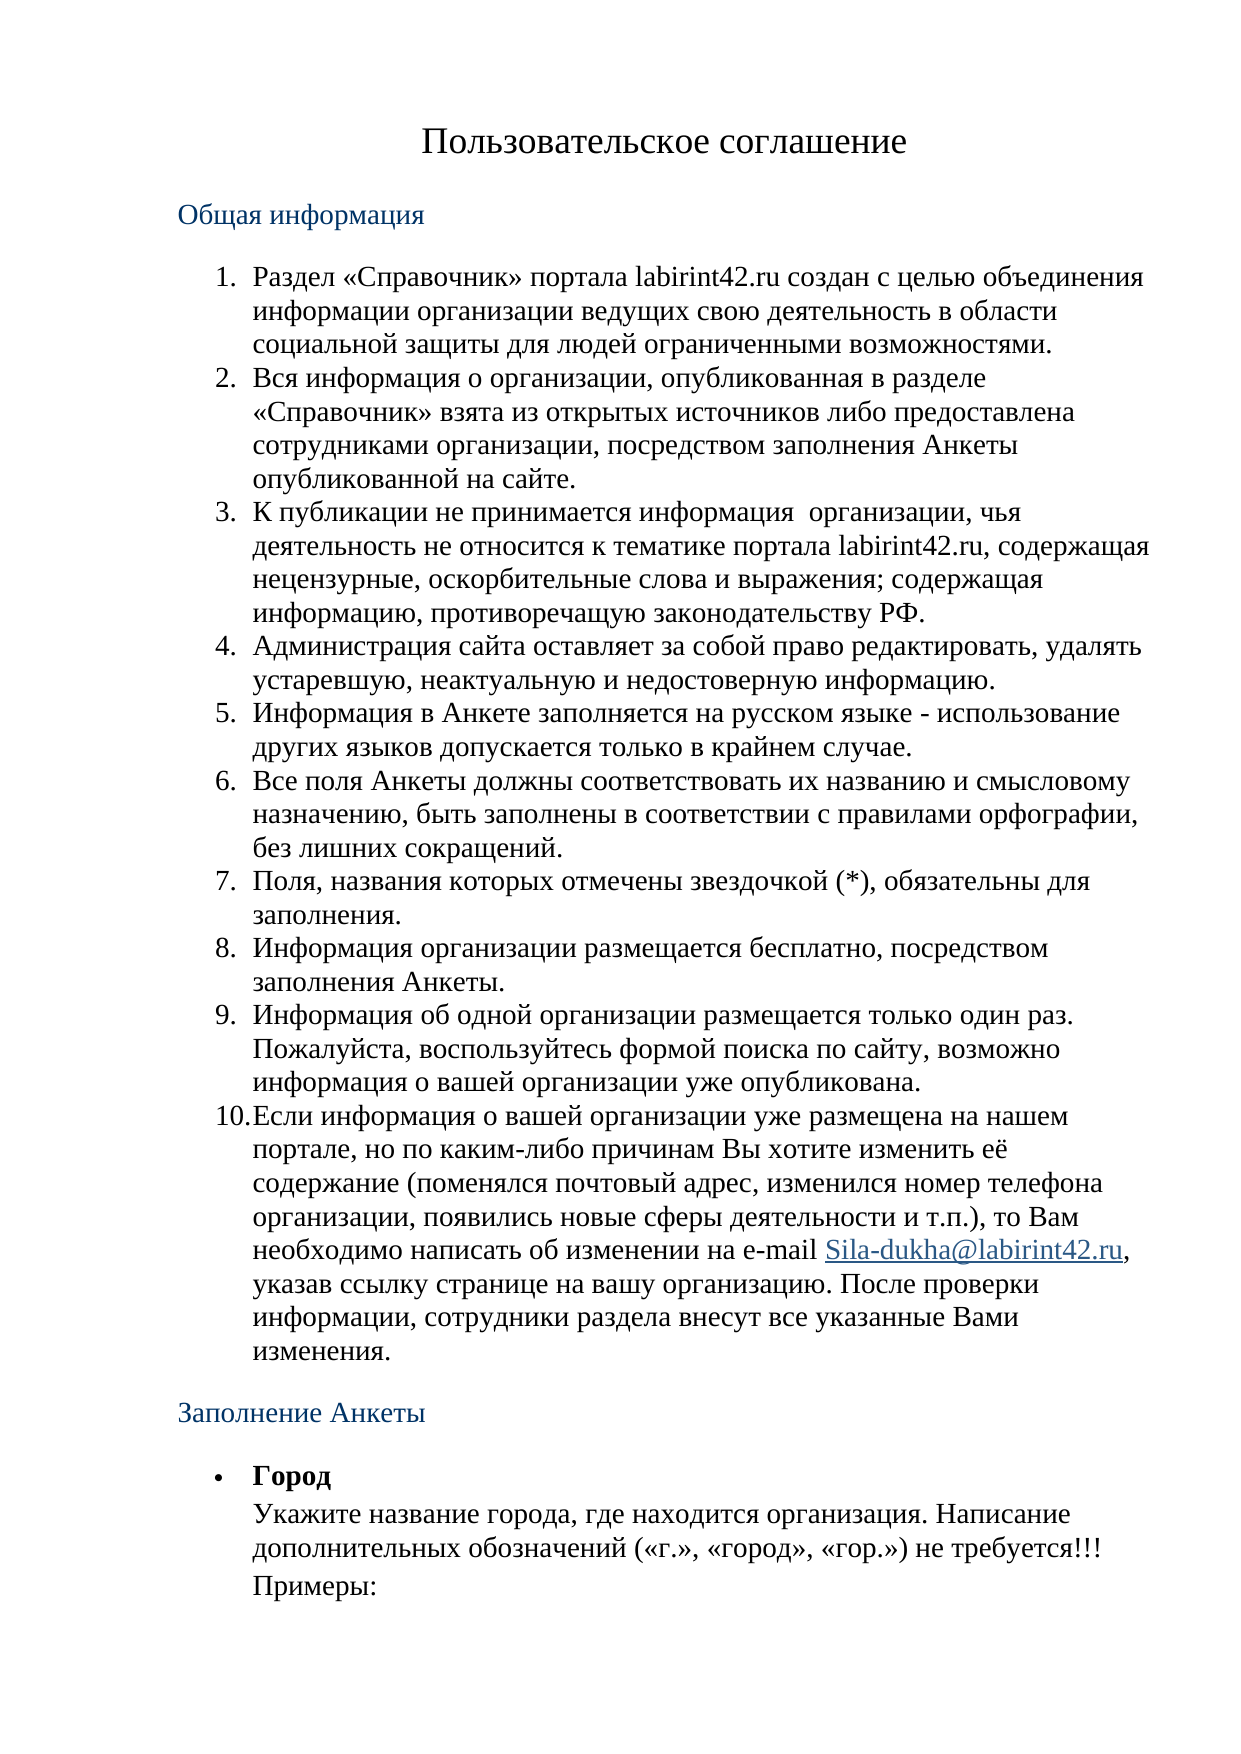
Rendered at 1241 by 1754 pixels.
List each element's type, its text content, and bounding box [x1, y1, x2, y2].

list Город [215, 1458, 1152, 1492]
list Вся информация о организации, опубликованная в разделе «Справочник» взята из открытых источников либо предоставлена сотрудниками организации, посредством заполнения Анкеты опубликованной на сайте. [215, 360, 1152, 494]
text Общая информация [177, 197, 1152, 230]
list Администрация сайта оставляет за собой право редактировать, удалять устаревшую, неактуальную и недостоверную информацию. [215, 628, 1152, 696]
text Примеры: [252, 1568, 1152, 1602]
text Укажите название города, где находится организация. Написание дополнительных обозначений («г.», «город», «гор.») не требуется!!! [252, 1497, 1152, 1564]
list Все поля Анкеты должны соответствовать их названию и смысловому назначению, быть заполнены в соответствии с правилами орфографии, без лишних сокращений. [215, 763, 1152, 863]
list Информация организации размещается бесплатно, посредством заполнения Анкеты. [215, 930, 1152, 997]
list К публикации не принимается информация организации, чья деятельность не относится к тематике портала labirint42.ru, содержащая нецензурные, оскорбительные слова и выражения; содержащая информацию, противоречащую законодательству РФ. [215, 494, 1152, 628]
list Информация в Анкете заполняется на русском языке - использование других языков допускается только в крайнем случае. [215, 696, 1152, 763]
list Поля, названия которых отмечены звездочкой (*), обязательны для заполнения. [215, 863, 1152, 930]
text Пользовательское соглашение [177, 118, 1152, 161]
text Заполнение Анкеты [177, 1396, 1152, 1429]
list Раздел «Справочник» портала labirint42.ru создан с целью объединения информации организации ведущих свою деятельность в области социальной защиты для людей ограниченными возможностями. [215, 259, 1152, 360]
list Информация об одной организации размещается только один раз. Пожалуйста, воспользуйтесь формой поиска по сайту, возможно информация о вашей организации уже опубликована. [215, 997, 1152, 1098]
list Если информация о вашей организации уже размещена на нашем портале, но по каким-либо причинам Вы хотите изменить её содержание (поменялся почтовый адрес, изменился номер телефона организации, появились новые сферы деятельности и т.п.), то Вам необходимо написать об изменении на е-mail Sila-dukha@labirint42.ru, указав ссылку странице на вашу организацию. После проверки информации, сотрудники раздела внесут все указанные Вами изменения. [215, 1098, 1152, 1366]
